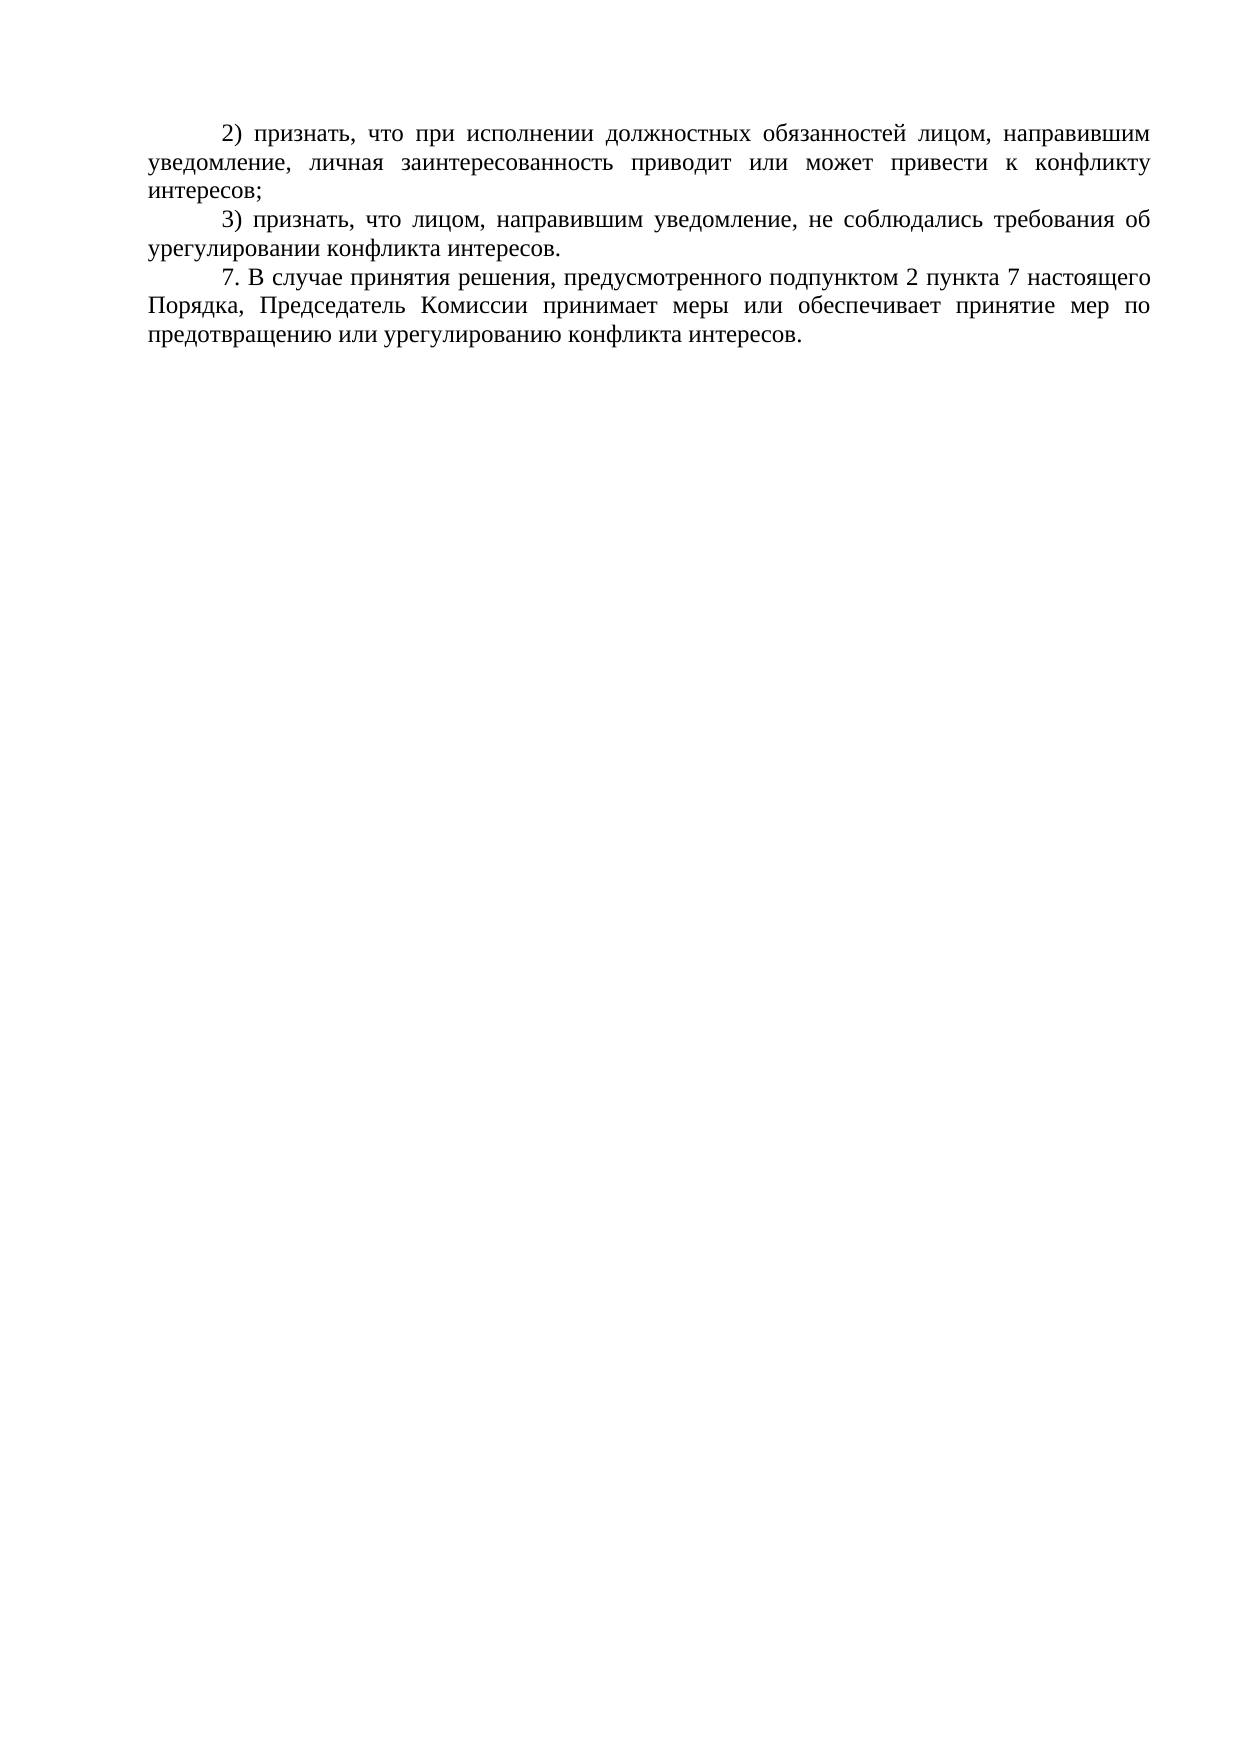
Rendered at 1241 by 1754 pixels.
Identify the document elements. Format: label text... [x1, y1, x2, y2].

text 3) признать, что лицом, направившим уведомление, не соблюдались требования об урегулировании конфликта интересов. [148, 204, 1152, 262]
text 7. В случае принятия решения, предусмотренного подпунктом 2 пункта 7 настоящего Порядка, Председатель Комиссии принимает меры или обеспечивает принятие мер по предотвращению или урегулированию конфликта интересов. [148, 262, 1152, 348]
text 2) признать, что при исполнении должностных обязанностей лицом, направившим уведомление, личная заинтересованность приводит или может привести к конфликту интересов; [148, 118, 1152, 204]
